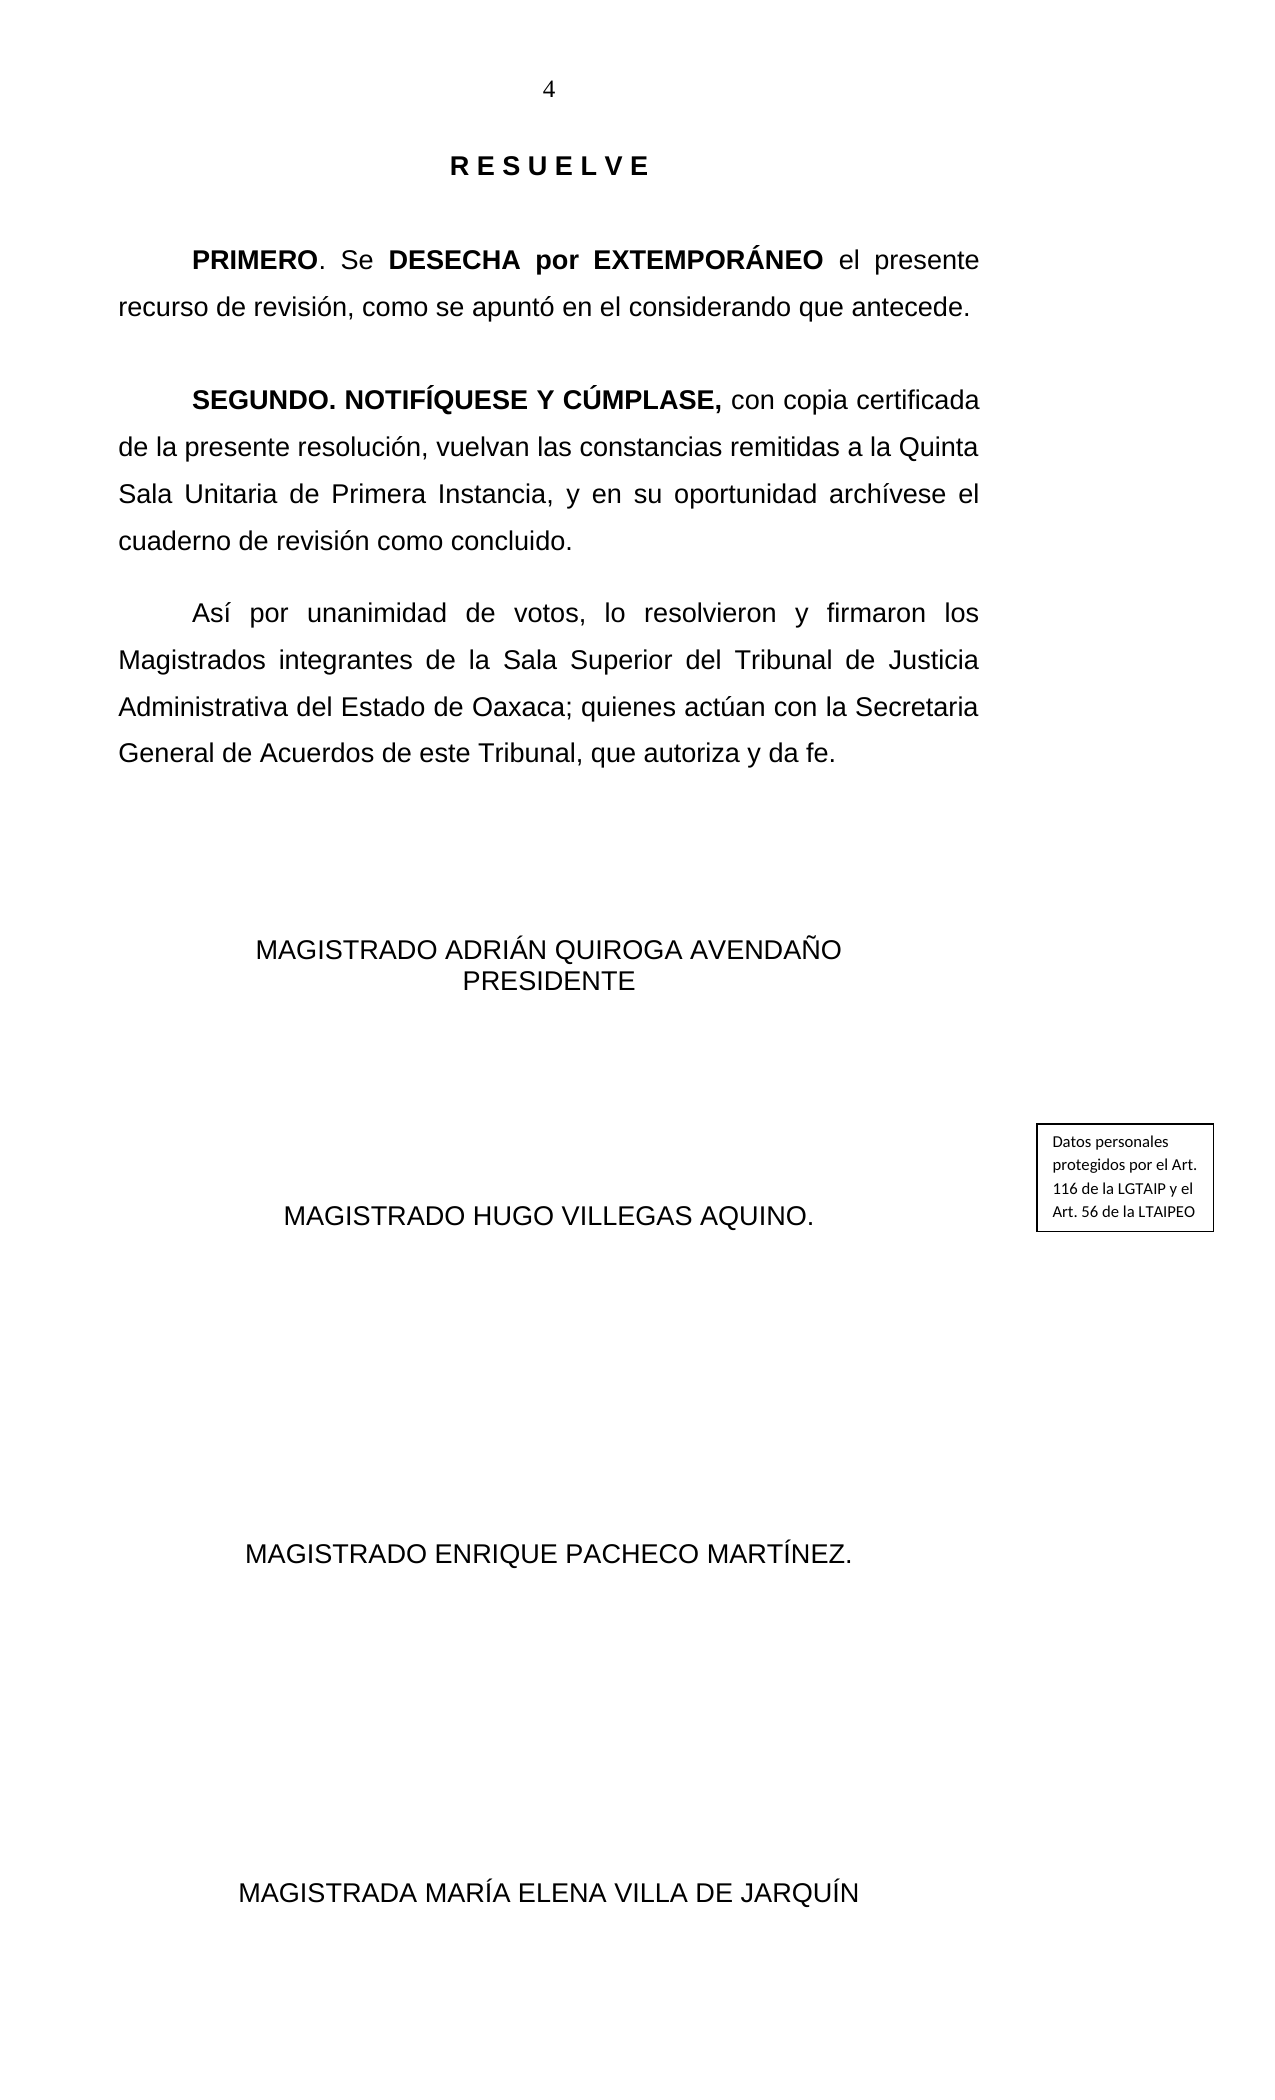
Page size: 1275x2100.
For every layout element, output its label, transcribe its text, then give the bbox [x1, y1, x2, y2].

text PRESIDENTE [118, 965, 980, 996]
text R E S U E L V E [118, 150, 980, 181]
text PRIMERO. Se DESECHA por EXTEMPORÁNEO el presente recurso de revisión, como se apuntó en el considerando que antecede. [118, 244, 980, 322]
text MAGISTRADO HUGO VILLEGAS AQUINO. [118, 1199, 980, 1231]
text Así por unanimidad de votos, lo resolvieron y firmaron los Magistrados integrantes de la Sala Superior del Tribunal de Justicia Administrativa del Estado de Oaxaca; quienes actúan con la Secretaria General de Acuerdos de este Tribunal, que autoriza y da fe. [118, 597, 980, 769]
text MAGISTRADO ENRIQUE PACHECO MARTÍNEZ. [118, 1538, 980, 1569]
text SEGUNDO. NOTIFÍQUESE Y CÚMPLASE, con copia certificada de la presente resolución, vuelvan las constancias remitidas a la Quinta Sala Unitaria de Primera Instancia, y en su oportunidad archívese el cuaderno de revisión como concluido. [118, 384, 980, 556]
text MAGISTRADA MARÍA ELENA VILLA DE JARQUÍN [118, 1877, 980, 1908]
text MAGISTRADO ADRIÁN QUIROGA AVENDAÑO [118, 934, 980, 965]
